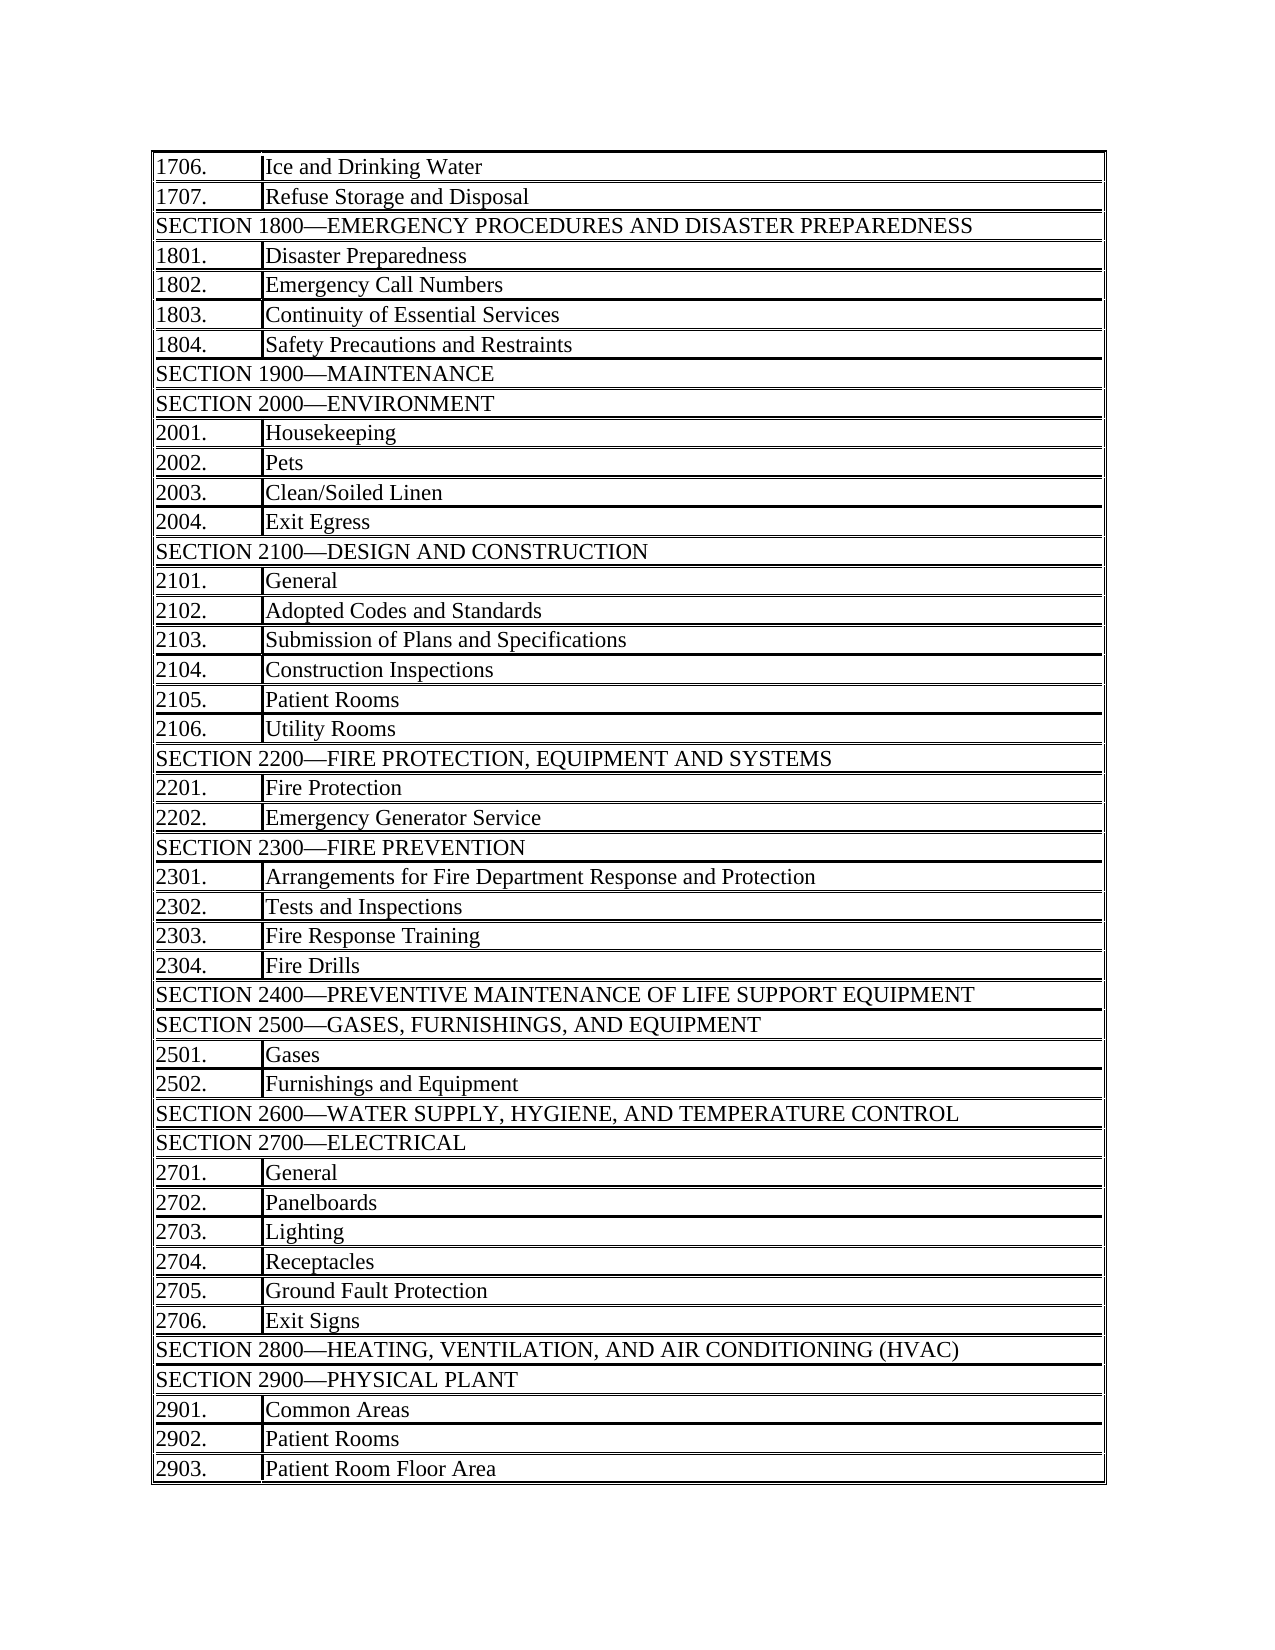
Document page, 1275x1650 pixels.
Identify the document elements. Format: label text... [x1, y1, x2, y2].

table_cell 2102. [152, 594, 262, 623]
table_cell Patient Rooms [264, 1422, 1104, 1452]
table_cell Lighting [264, 1215, 1104, 1244]
table_cell 2303. [154, 919, 261, 949]
table_cell Receptacles [264, 1245, 1104, 1274]
table_cell SECTION 2100—DESIGN AND CONSTRUCTION [154, 535, 1104, 564]
table_cell Disaster Preparedness [262, 239, 1105, 268]
table_cell SECTION 1800—EMERGENCY PROCEDURES AND DISASTER PREPAREDNESS [154, 209, 1104, 239]
table_cell SECTION 2900—PHYSICAL PLANT [152, 1363, 1105, 1392]
table_cell 2202. [152, 801, 262, 830]
table_cell Submission of Plans and Specifications [264, 623, 1104, 653]
table_cell Utility Rooms [264, 712, 1104, 742]
table_cell 2902. [154, 1422, 261, 1452]
table_cell 2502. [154, 1067, 261, 1097]
table_cell SECTION 2700—ELECTRICAL [154, 1126, 1104, 1156]
table_cell 2103. [154, 623, 261, 653]
table_cell 1802. [154, 268, 261, 298]
table_cell Pets [262, 446, 1105, 475]
table_cell Adopted Codes and Standards [262, 594, 1105, 623]
table_cell Fire Drills [262, 949, 1105, 978]
table_cell 2706. [152, 1304, 262, 1333]
table_cell SECTION 2500—GASES, FURNISHINGS, AND EQUIPMENT [152, 1008, 1105, 1037]
table_cell Patient Rooms [264, 683, 1104, 712]
table_cell General [264, 564, 1104, 594]
table_cell 2105. [154, 683, 261, 712]
table_cell 1706. [154, 152, 262, 179]
table_cell 2705. [154, 1274, 261, 1304]
table_cell Patient Room Floor Area [262, 1452, 1105, 1481]
table_cell Construction Inspections [264, 653, 1105, 682]
table_cell 2201. [154, 771, 261, 801]
table_cell Clean/Soiled Linen [264, 475, 1104, 505]
table_cell 2101. [154, 564, 261, 594]
table_cell 2702. [154, 1185, 261, 1215]
table_cell 2003. [154, 475, 261, 505]
table_cell Fire Protection [264, 771, 1104, 801]
table_cell Gases [264, 1038, 1104, 1067]
table_cell 2903. [152, 1452, 262, 1481]
table_cell 2004. [154, 505, 261, 534]
table_cell Fire Response Training [264, 919, 1104, 949]
table_cell 2002. [152, 446, 262, 475]
table_cell Continuity of Essential Services [264, 298, 1105, 327]
table_cell 1707. [154, 180, 261, 209]
table_cell 2104. [152, 653, 261, 682]
table_cell Tests and Inspections [264, 890, 1104, 919]
table_cell SECTION 2400—PREVENTIVE MAINTENANCE OF LIFE SUPPORT EQUIPMENT [154, 978, 1104, 1008]
table_cell 2704. [154, 1245, 261, 1274]
table_cell 2304. [152, 949, 262, 978]
table_cell Safety Precautions and Restraints [264, 328, 1104, 357]
table_cell SECTION 2300—FIRE PREVENTION [154, 830, 1104, 860]
table_cell 2901. [154, 1393, 261, 1422]
table_cell 2106. [154, 712, 261, 742]
table_cell SECTION 2600—WATER SUPPLY, HYGIENE, AND TEMPERATURE CONTROL [152, 1097, 1105, 1126]
table_cell Emergency Generator Service [262, 801, 1105, 830]
table_cell 1801. [152, 239, 262, 268]
table_cell Emergency Call Numbers [264, 268, 1104, 298]
table_cell Furnishings and Equipment [264, 1067, 1104, 1097]
table_cell 1803. [152, 298, 261, 327]
table_cell SECTION 2200—FIRE PROTECTION, EQUIPMENT AND SYSTEMS [152, 742, 1105, 771]
table_cell Ice and Drinking Water [262, 153, 1104, 179]
table_cell Common Areas [264, 1393, 1104, 1422]
table_cell 2703. [154, 1215, 261, 1244]
table_cell SECTION 2800—HEATING, VENTILATION, AND AIR CONDITIONING (HVAC) [154, 1333, 1104, 1363]
table_cell Arrangements for Fire Department Response and Protection [264, 860, 1104, 889]
table_cell Exit Egress [264, 505, 1104, 534]
table_cell 2501. [154, 1038, 261, 1067]
table_cell 2302. [154, 890, 261, 919]
table_cell 2701. [152, 1156, 262, 1185]
table_cell Housekeeping [264, 416, 1104, 446]
table_cell Exit Signs [262, 1304, 1105, 1333]
table_cell Panelboards [264, 1185, 1104, 1215]
table_cell 1804. [154, 328, 261, 357]
table_cell 2301. [154, 860, 261, 889]
table_cell SECTION 2000—ENVIRONMENT [152, 387, 1105, 416]
table_cell SECTION 1900—MAINTENANCE [154, 357, 1104, 387]
table_cell General [262, 1156, 1105, 1185]
table_cell Refuse Storage and Disposal [264, 180, 1104, 209]
table_cell Ground Fault Protection [264, 1274, 1104, 1304]
table_cell 2001. [154, 416, 261, 446]
